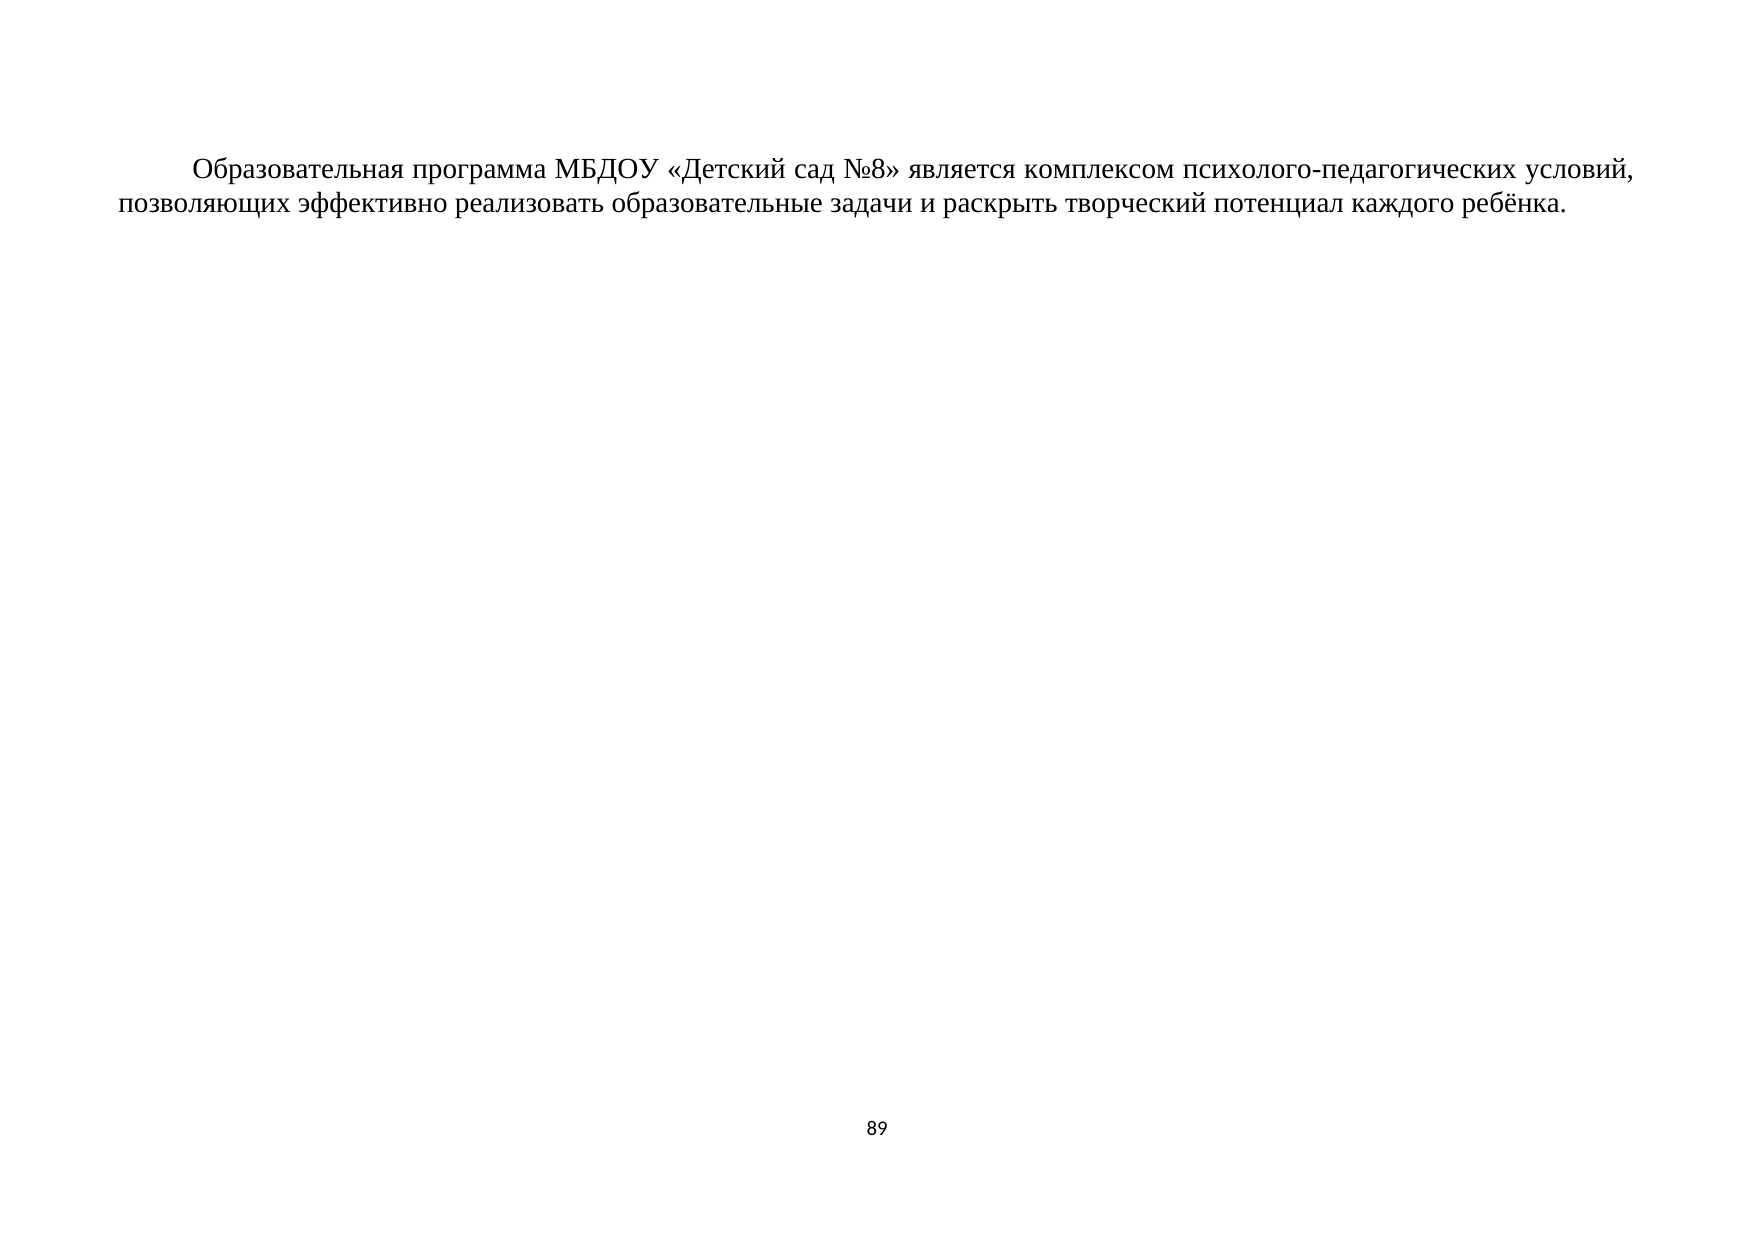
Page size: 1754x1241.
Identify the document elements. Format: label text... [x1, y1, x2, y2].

text Образовательная программа МБДОУ «Детский сад №8» является комплексом психолого-педагогических условий, позволяющих эффективно реализовать образовательные задачи и раскрыть творческий потенциал каждого ребёнка. [118, 152, 1636, 219]
